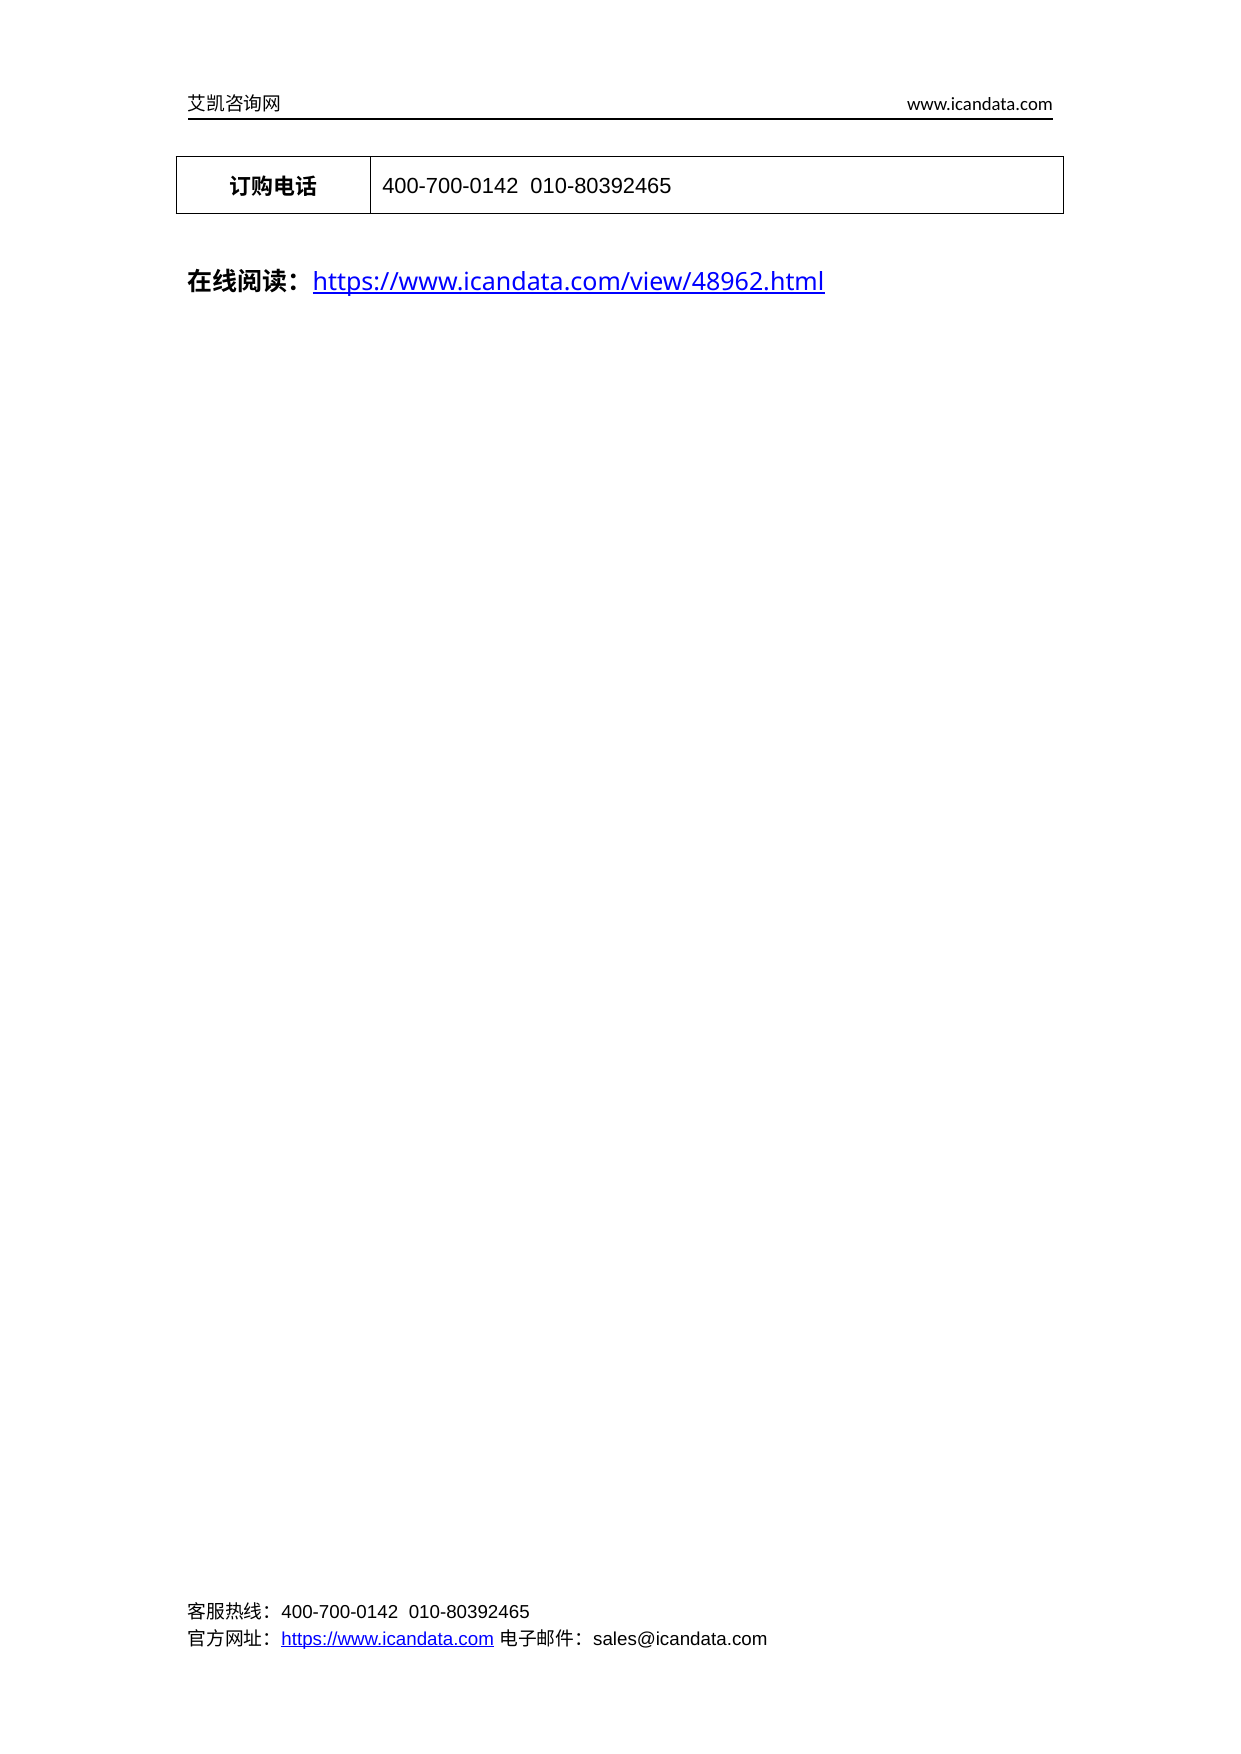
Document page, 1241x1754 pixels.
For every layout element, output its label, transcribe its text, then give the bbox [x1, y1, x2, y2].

table_cell 400-700-0142 010-80392465 [371, 157, 1063, 213]
text 在线阅读：https://www.icandata.com/view/48962.html [187, 247, 1053, 312]
table_cell 订购电话 [177, 157, 370, 213]
